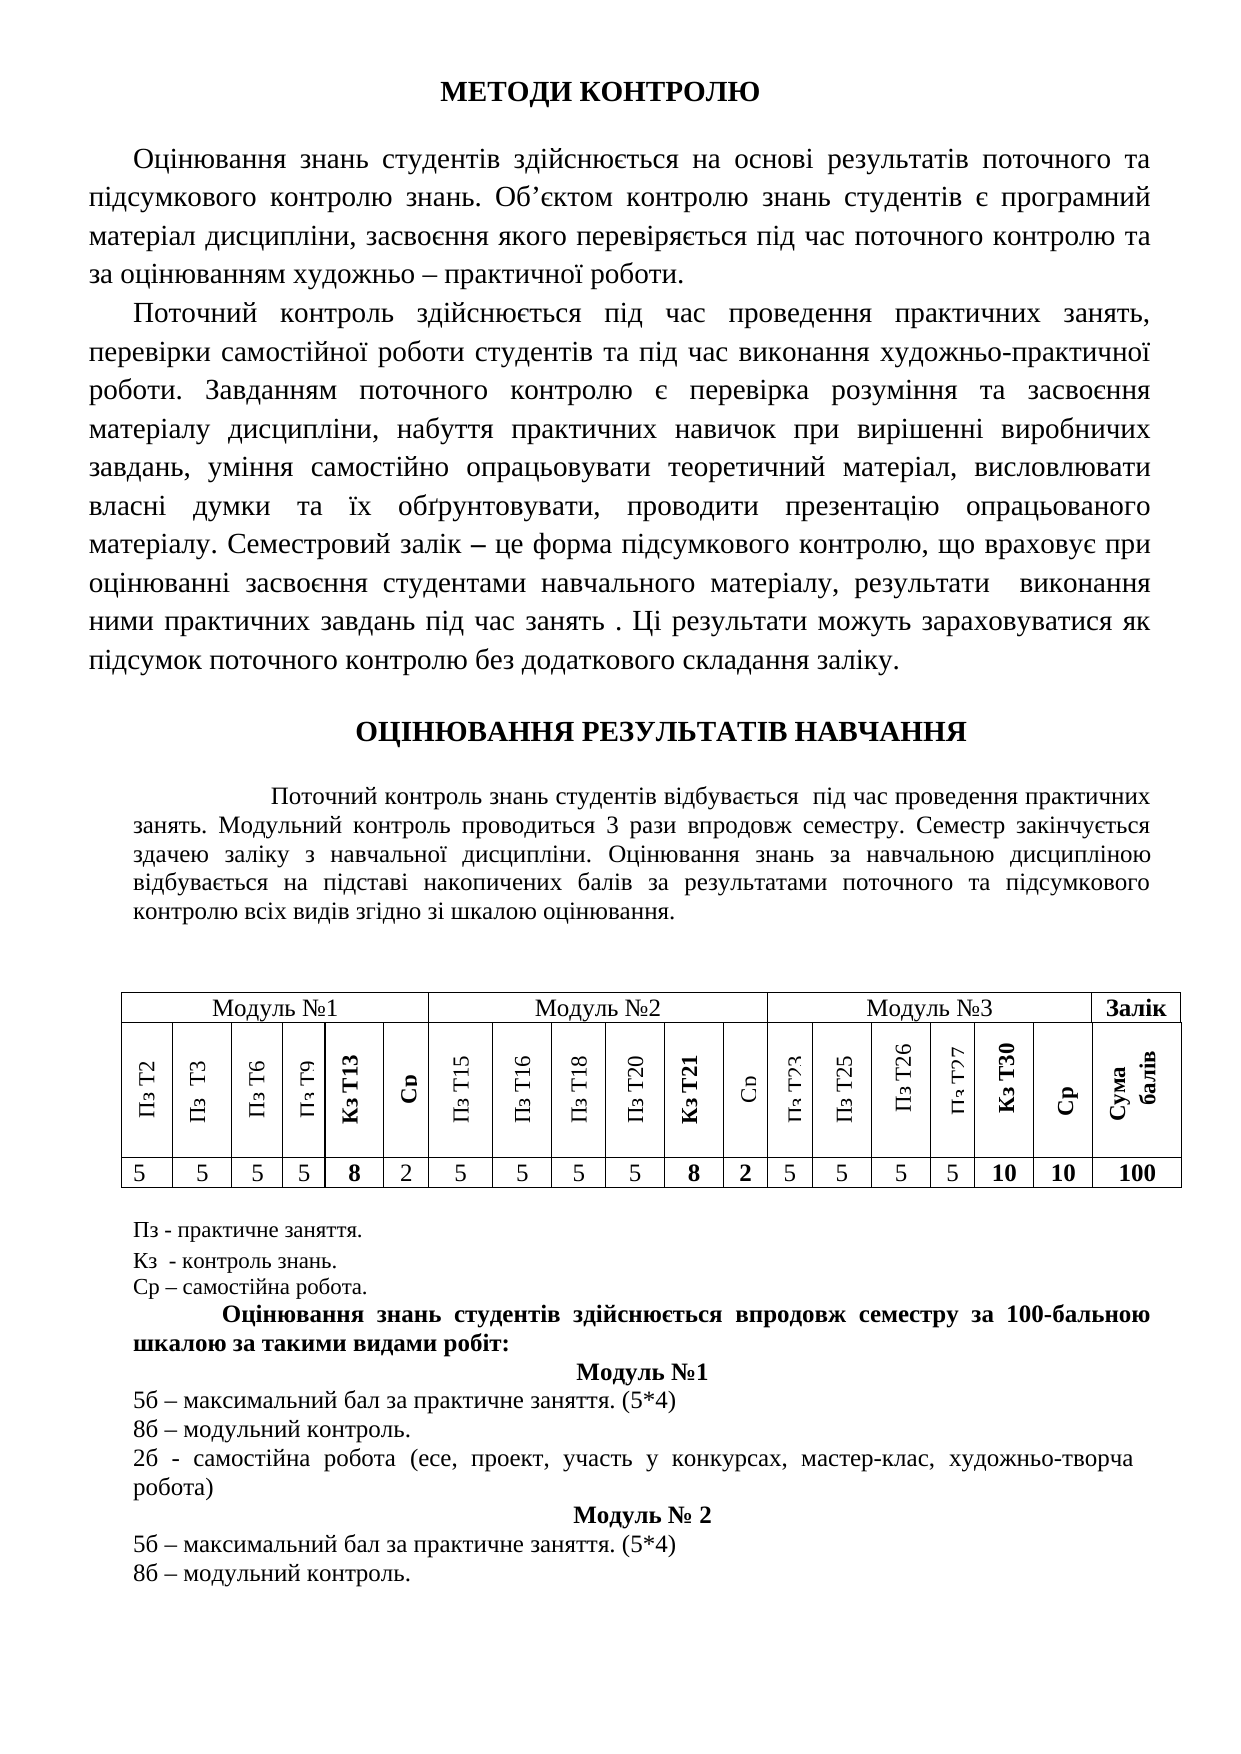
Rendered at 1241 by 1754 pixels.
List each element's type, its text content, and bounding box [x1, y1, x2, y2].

table_cell 5 [552, 1158, 605, 1187]
table_cell Кз Т21 [665, 1023, 723, 1157]
table_cell 5 [429, 1158, 492, 1187]
table_cell 8 [665, 1158, 723, 1187]
table_cell 5 [768, 1158, 812, 1187]
table_cell Сума балів [1093, 1023, 1181, 1157]
list Поточний контроль здійснюється під час проведення практичних занять, перевірки самостійної роботи студентів та під час виконання художньо-практичної роботи. Завданням поточного контролю є перевірка розуміння та засвоєння матеріалу дисципліни, набуття практичних навичок при вирішенні виробничих завдань, уміння самостійно опрацьовувати теоретичний матеріал, висловлювати власні думки та їх обґрунтовувати, проводити презентацію опрацьованого матеріалу. Семестровий залік – це форма підсумкового контролю, що враховує при оцінюванні засвоєння студентами навчального матеріалу, результати виконання ними практичних завдань під час занять . Ці результати можуть зараховуватися як підсумок поточного контролю без додаткового складання заліку. [88, 295, 1152, 676]
table_cell Пз Т27 [931, 1023, 974, 1157]
table_cell Пз Т20 [606, 1023, 664, 1157]
table_header Модуль №3 [768, 993, 1091, 1022]
text Поточний контроль знань студентів відбувається під час проведення практичних занять. Модульний контроль проводиться 3 рази впродовж семестру. Семестр закінчується здачею заліку з навчальної дисципліни. Оцінювання знань за навчальною дисципліною відбувається на підставі накопичених балів за результатами поточного та підсумкового контролю всіх видів згідно зі шкалою оцінювання. [133, 781, 1152, 925]
table_header Залік [1092, 993, 1180, 1022]
table_cell Пз Т25 [813, 1023, 871, 1157]
table_cell Пз Т9 [283, 1023, 324, 1157]
text 5б – максимальний бал за практичне заняття. (5*4) [133, 1386, 1152, 1414]
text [133, 1529, 1152, 1558]
table_cell Пз Т6 [232, 1023, 282, 1157]
table_cell 100 [1093, 1158, 1181, 1187]
table_header Модуль №1 [122, 993, 428, 1022]
table_header Модуль №2 [429, 993, 767, 1022]
table_cell 2 [384, 1158, 428, 1187]
table_cell 5 [283, 1158, 324, 1187]
table_cell 10 [975, 1158, 1033, 1187]
text 8б – модульний контроль. [133, 1558, 1152, 1587]
table_cell 5 [122, 1158, 172, 1187]
list МЕТОДИ КОНТРОЛЮ [170, 74, 1152, 107]
table_cell Пз Т3 [173, 1023, 231, 1157]
table_cell 5 [606, 1158, 664, 1187]
table_cell 5 [493, 1158, 551, 1187]
text 8б – модульний контроль. [133, 1414, 1152, 1443]
text Ср – самостійна робота. [133, 1273, 1171, 1299]
table_cell 5 [931, 1158, 974, 1187]
text Пз - практичне заняття. [133, 1216, 1152, 1243]
table_cell Ср [1034, 1023, 1092, 1157]
table_cell Пз Т18 [552, 1023, 605, 1157]
table_cell Пз Т16 [493, 1023, 551, 1157]
table_cell Пз Т23 [768, 1023, 812, 1157]
text Кз - контроль знань. [133, 1247, 1171, 1273]
text Оцінювання знань студентів здійснюється впродовж семестру за 100-бальною шкалою за такими видами робіт: [133, 1299, 1152, 1357]
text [133, 1443, 1133, 1501]
text Модуль № 2 [133, 1501, 1152, 1529]
table_cell 5 [813, 1158, 871, 1187]
table_cell Пз Т15 [429, 1023, 492, 1157]
table_cell Ср [724, 1023, 767, 1157]
table_cell 10 [1034, 1158, 1092, 1187]
table_cell 5 [173, 1158, 231, 1187]
table_cell 5 [872, 1158, 930, 1187]
table_cell Кз Т30 [975, 1023, 1033, 1157]
table_cell Пз Т2 [122, 1023, 172, 1157]
list Оцінювання знань студентів здійснюється на основі результатів поточного та підсумкового контролю знань. Об’єктом контролю знань студентів є програмний матеріал дисципліни, засвоєння якого перевіряється під час поточного контролю та за оцінюванням художньо – практичної роботи. [88, 141, 1152, 290]
table_cell Кз Т13 [326, 1023, 383, 1157]
table_cell 5 [232, 1158, 282, 1187]
list ОЦІНЮВАННЯ РЕЗУЛЬТАТІВ НАВЧАННЯ [170, 714, 1152, 748]
table_cell Ср [384, 1023, 428, 1157]
text Модуль №1 [133, 1357, 1152, 1386]
table_cell 8 [326, 1158, 383, 1187]
table_cell Пз Т26 [872, 1023, 930, 1157]
table_cell 2 [724, 1158, 767, 1187]
